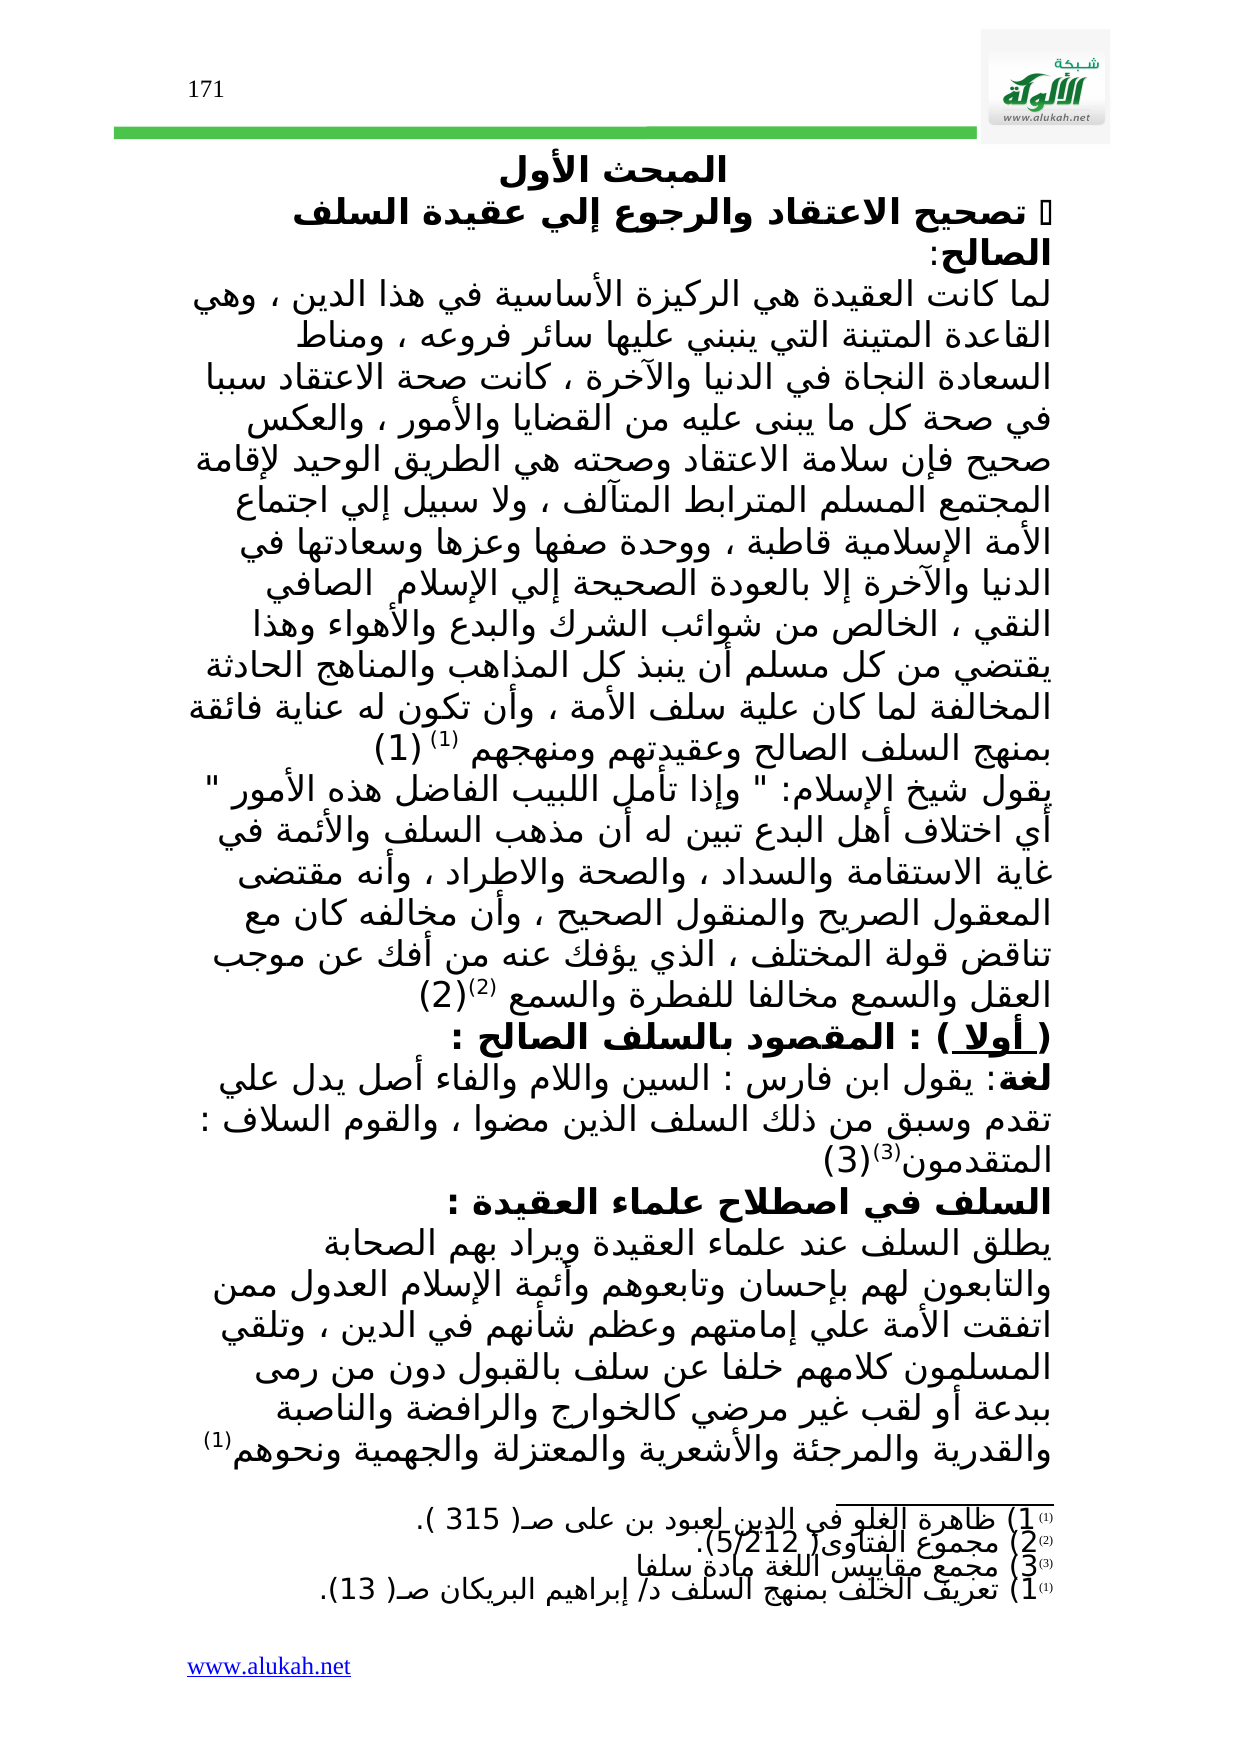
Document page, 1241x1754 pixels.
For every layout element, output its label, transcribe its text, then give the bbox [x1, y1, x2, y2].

text المبحث الأول [187, 150, 1053, 191]
subtitle السلف في اصطلاح علماء العقيدة : [187, 1181, 1053, 1222]
text لما كانت العقيدة هي الركيزة الأساسية في هذا الدين ، وهي القاعدة المتينة التي ينبني عليها سائر فروعه ، ومناط السعادة النجاة في الدنيا والآخرة ، كانت صحة الاعتقاد سببا في صحة كل ما يبنى عليه من القضايا والأمور ، والعكس صحيح فإن سلامة الاعتقاد وصحته هي الطريق الوحيد لإقامة المجتمع المسلم المترابط المتآلف ، ولا سبيل إلي اجتماع الأمة الإسلامية قاطبة ، ووحدة صفها وعزها وسعادتها في الدنيا والآخرة إلا بالعودة الصحيحة إلي الإسلام الصافي النقي ، الخالص من شوائب الشرك والبدع والأهواء وهذا يقتضي من كل مسلم أن ينبذ كل المذاهب والمناهج الحادثة المخالفة لما كان علية سلف الأمة ، وأن تكون له عناية فائقة بمنهج السلف الصالح وعقيدتهم ومنهجهم (1) [187, 274, 1053, 769]
text تصحيح الاعتقاد والرجوع إلي عقيدة السلف الصالح: [187, 191, 1053, 274]
text لغة: يقول ابن فارس : السين واللام والفاء أصل يدل علي تقدم وسبق من ذلك السلف الذين مضوا ، والقوم السلاف : المتقدمون(3) [187, 1057, 1053, 1181]
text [187, 1222, 1053, 1470]
text ( أولا ) : المقصود بالسلف الصالح : [187, 1016, 1053, 1057]
text يقول شيخ الإسلام: " وإذا تأمل اللبيب الفاضل هذه الأمور " أي اختلاف أهل البدع تبين له أن مذهب السلف والأئمة في غاية الاستقامة والسداد ، والصحة والاطراد ، وأنه مقتضى المعقول الصريح والمنقول الصحيح ، وأن مخالفه كان مع تناقض قولة المختلف ، الذي يؤفك عنه من أفك عن موجب العقل والسمع مخالفا للفطرة والسمع (2) [187, 769, 1053, 1016]
